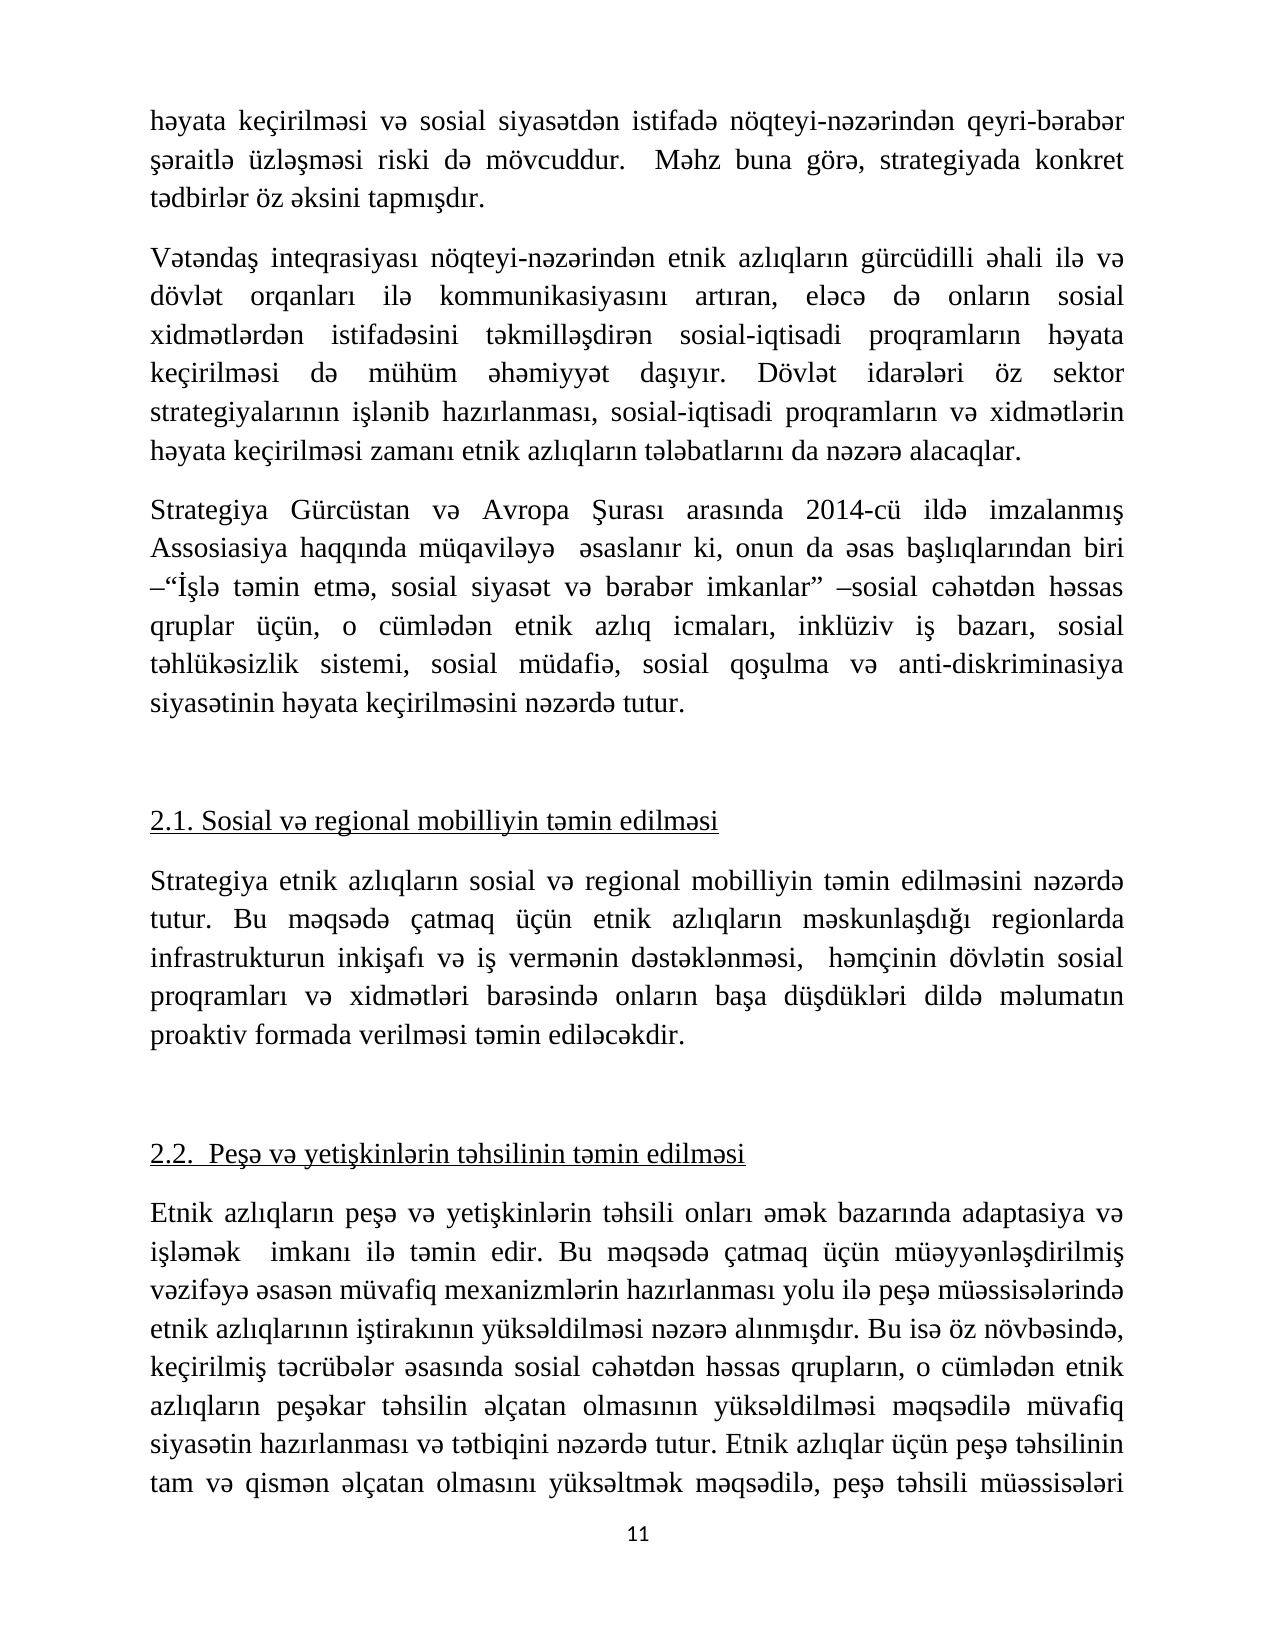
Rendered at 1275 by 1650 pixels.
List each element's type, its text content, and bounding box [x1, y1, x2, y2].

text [150, 103, 1125, 214]
text Strategiya etnik azlıqların sosial və regional mobilliyin təmin edilməsini nəzərdə tutur. Bu məqsədə çatmaq üçün etnik azlıqların məskunlaşdığı regionlarda infrastrukturun inkişafı və iş vermənin dəstəklənməsi, həmçinin dövlətin sosial proqramları və xidmətləri barəsində onların başa düşdükləri dildə məlumatın proaktiv formada verilməsi təmin ediləcəkdir. [150, 863, 1125, 1051]
text Strategiya Gürcüstan və Avropa Şurası arasında 2014-cü ildə imzalanmış Assosiasiya haqqında müqaviləyə əsaslanır ki, onun da əsas başlıqlarından biri –“İşlə təmin etmə, sosial siyasət və bərabər imkanlar” –sosial cəhətdən həssas qruplar üçün, o cümlədən etnik azlıq icmaları, inklüziv iş bazarı, sosial təhlükəsizlik sistemi, sosial müdafiə, sosial qoşulma və anti-diskriminasiya siyasətinin həyata keçirilməsini nəzərdə tutur. [150, 492, 1125, 718]
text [150, 1195, 1125, 1498]
text Vətəndaş inteqrasiyası nöqteyi-nəzərindən etnik azlıqların gürcüdilli əhali ilə və dövlət orqanları ilə kommunikasiyasını artıran, eləcə də onların sosial xidmətlərdən istifadəsini təkmilləşdirən sosial-iqtisadi proqramların həyata keçirilməsi də mühüm əhəmiyyət daşıyır. Dövlət idarələri öz sektor strategiyalarının işlənib hazırlanması, sosial-iqtisadi proqramların və xidmətlərin həyata keçirilməsi zamanı etnik azlıqların tələbatlarını da nəzərə alacaqlar. [150, 240, 1125, 466]
text 2.2. Peşə və yetişkinlərin təhsilinin təmin edilməsi [150, 1136, 1125, 1169]
text 2.1. Sosial və regional mobilliyin təmin edilməsi [150, 803, 1125, 837]
